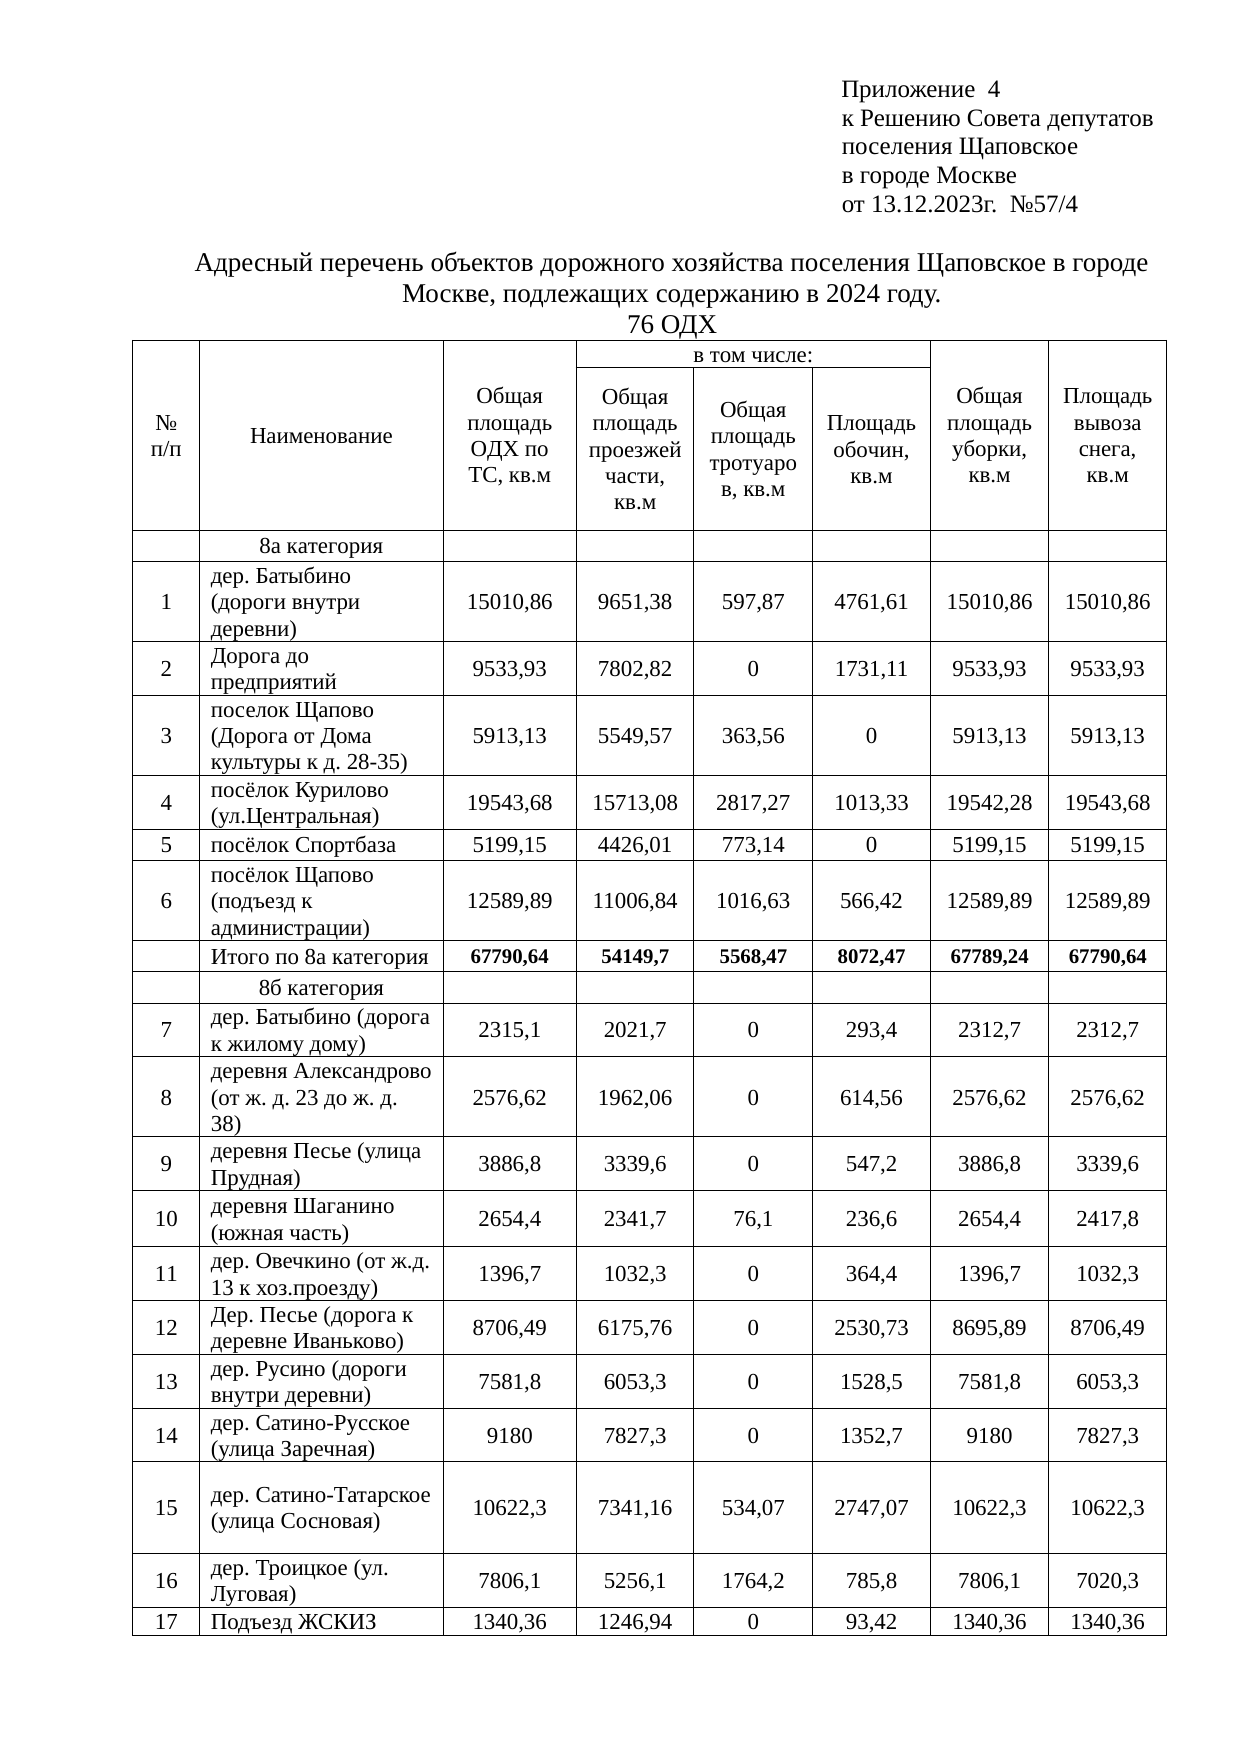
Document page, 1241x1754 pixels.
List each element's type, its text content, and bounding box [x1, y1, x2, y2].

table_cell 6 [133, 861, 199, 940]
table_cell 6053,3 [577, 1355, 693, 1407]
table_cell 785,8 [813, 1554, 930, 1607]
table_cell 19543,68 [1049, 776, 1166, 828]
table_cell 5913,13 [444, 696, 576, 775]
table_cell 6175,76 [577, 1301, 693, 1354]
table_cell 7827,3 [1049, 1409, 1166, 1461]
table_cell 7802,82 [577, 642, 693, 695]
table_cell 1340,36 [444, 1608, 576, 1635]
table_cell 597,87 [694, 562, 812, 641]
table_cell 9533,93 [444, 642, 576, 695]
table_cell 5199,15 [931, 830, 1048, 860]
table_cell 2312,7 [931, 1004, 1048, 1056]
table_cell 1032,3 [577, 1247, 693, 1300]
table_cell 54149,7 [577, 941, 693, 971]
table_cell 293,4 [813, 1004, 930, 1056]
table_cell дер. Батыбино (дороги внутри деревни) [200, 562, 443, 641]
table_cell 15010,86 [1049, 562, 1166, 641]
table_cell 16 [133, 1554, 199, 1607]
table_cell 11006,84 [577, 861, 693, 940]
table_cell 2747,07 [813, 1462, 930, 1553]
text 76 ОДХ [177, 309, 1166, 340]
table_cell 17 [133, 1608, 199, 1635]
table_cell 8б категория [200, 972, 443, 1002]
table_cell 1246,94 [577, 1608, 693, 1635]
table_cell 2312,7 [1049, 1004, 1166, 1056]
text Адресный перечень объектов дорожного хозяйства поселения Щаповское в городе Москве, подлежащих содержанию в 2024 году. [177, 246, 1166, 309]
text Приложение 4 [767, 74, 1166, 103]
table_cell 13 [133, 1355, 199, 1407]
table_cell 3886,8 [931, 1137, 1048, 1190]
table_cell 67789,24 [931, 941, 1048, 971]
table_cell 10 [133, 1191, 199, 1246]
table_cell 1 [133, 562, 199, 641]
table_cell 67790,64 [444, 941, 576, 971]
table_header № п/п [133, 341, 199, 529]
table_cell 8072,47 [813, 941, 930, 971]
table_cell 9180 [444, 1409, 576, 1461]
table_cell 8706,49 [1049, 1301, 1166, 1354]
table_cell 773,14 [694, 830, 812, 860]
table_cell 2576,62 [1049, 1057, 1166, 1136]
table_cell 5568,47 [694, 941, 812, 971]
table_cell 7806,1 [931, 1554, 1048, 1607]
table_cell 1016,63 [694, 861, 812, 940]
table_cell [444, 531, 576, 561]
table_cell 4426,01 [577, 830, 693, 860]
table_cell 2654,4 [444, 1191, 576, 1246]
table_cell деревня Александрово (от ж. д. 23 до ж. д. 38) [200, 1057, 443, 1136]
table_cell 9533,93 [931, 642, 1048, 695]
table_cell 76,1 [694, 1191, 812, 1246]
table_cell 1396,7 [931, 1247, 1048, 1300]
table_cell поселок Щапово (Дорога от Дома культуры к д. 28-35) [200, 696, 443, 775]
table_cell 3339,6 [577, 1137, 693, 1190]
table_cell 5256,1 [577, 1554, 693, 1607]
table_cell 614,56 [813, 1057, 930, 1136]
table_cell 1013,33 [813, 776, 930, 828]
table_cell [931, 972, 1048, 1002]
table_cell 534,07 [694, 1462, 812, 1553]
table_cell 15 [133, 1462, 199, 1553]
table_cell 2576,62 [931, 1057, 1048, 1136]
table_cell 12589,89 [931, 861, 1048, 940]
table_cell 67790,64 [1049, 941, 1166, 971]
table_cell 3886,8 [444, 1137, 576, 1190]
table_cell посёлок Курилово (ул.Центральная) [200, 776, 443, 828]
table_cell 363,56 [694, 696, 812, 775]
table_cell 7581,8 [444, 1355, 576, 1407]
table_cell 2315,1 [444, 1004, 576, 1056]
table_cell 8695,89 [931, 1301, 1048, 1354]
table_cell 0 [694, 1057, 812, 1136]
table_cell 9533,93 [1049, 642, 1166, 695]
table_cell 7581,8 [931, 1355, 1048, 1407]
table_cell [813, 972, 930, 1002]
table_cell Общая площадь тротуаров, кв.м [694, 368, 812, 529]
table_cell 3339,6 [1049, 1137, 1166, 1190]
table_cell 364,4 [813, 1247, 930, 1300]
table_cell 5913,13 [1049, 696, 1166, 775]
table_cell 1340,36 [1049, 1608, 1166, 1635]
table_cell 12589,89 [1049, 861, 1166, 940]
table_cell Площадь обочин, кв.м [813, 368, 930, 529]
table_cell 547,2 [813, 1137, 930, 1190]
table_cell 3 [133, 696, 199, 775]
table_cell Дорога до предприятий [200, 642, 443, 695]
table_cell [577, 972, 693, 1002]
text от 13.12.2023г. №57/4 [842, 189, 1166, 218]
table_cell 0 [694, 642, 812, 695]
table_cell 1962,06 [577, 1057, 693, 1136]
table_cell 2417,8 [1049, 1191, 1166, 1246]
table_cell 19542,28 [931, 776, 1048, 828]
table_cell [694, 972, 812, 1002]
table_cell 1764,2 [694, 1554, 812, 1607]
table_cell [577, 531, 693, 561]
table_cell дер. Овечкино (от ж.д. 13 к хоз.проезду) [200, 1247, 443, 1300]
table_cell 0 [813, 830, 930, 860]
table_cell 0 [694, 1409, 812, 1461]
table_cell 5 [133, 830, 199, 860]
table_header Наименование [200, 341, 443, 529]
table_cell 7020,3 [1049, 1554, 1166, 1607]
table_cell [133, 972, 199, 1002]
table_cell 9180 [931, 1409, 1048, 1461]
text к Решению Совета депутатов поселения Щаповское [842, 103, 1166, 160]
table_cell Общая площадь проезжей части, кв.м [577, 368, 693, 529]
table_cell 1731,11 [813, 642, 930, 695]
table_cell 4761,61 [813, 562, 930, 641]
table_cell 7827,3 [577, 1409, 693, 1461]
table_cell 10622,3 [931, 1462, 1048, 1553]
table_header Общая площадь ОДХ по ТС, кв.м [444, 341, 576, 529]
table_cell [444, 972, 576, 1002]
table_cell [1049, 531, 1166, 561]
table_cell 6053,3 [1049, 1355, 1166, 1407]
table_cell 7806,1 [444, 1554, 576, 1607]
table_cell 2817,27 [694, 776, 812, 828]
table_cell 0 [694, 1004, 812, 1056]
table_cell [200, 1608, 443, 1635]
table_cell 1352,7 [813, 1409, 930, 1461]
table_cell [931, 531, 1048, 561]
table_cell 12589,89 [444, 861, 576, 940]
table_cell дер. Батыбино (дорога к жилому дому) [200, 1004, 443, 1056]
table_header Общая площадь уборки, кв.м [931, 341, 1048, 529]
table_cell 1528,5 [813, 1355, 930, 1407]
table_cell 8а категория [200, 531, 443, 561]
table_header в том числе: [577, 341, 930, 367]
table_cell 2021,7 [577, 1004, 693, 1056]
table_cell 93,42 [813, 1608, 930, 1635]
table_cell [133, 531, 199, 561]
table_cell 566,42 [813, 861, 930, 940]
table_header Площадь вывоза снега, кв.м [1049, 341, 1166, 529]
table_cell деревня Шаганино (южная часть) [200, 1191, 443, 1246]
table_cell дер. Русино (дороги внутри деревни) [200, 1355, 443, 1407]
table_cell 2654,4 [931, 1191, 1048, 1246]
table_cell 12 [133, 1301, 199, 1354]
table_cell 2530,73 [813, 1301, 930, 1354]
table_cell [1049, 972, 1166, 1002]
table_cell 14 [133, 1409, 199, 1461]
table_cell деревня Песье (улица Прудная) [200, 1137, 443, 1190]
table_cell 5549,57 [577, 696, 693, 775]
table_cell 2 [133, 642, 199, 695]
table_cell 0 [694, 1137, 812, 1190]
table_cell Дер. Песье (дорога к деревне Иваньково) [200, 1301, 443, 1354]
table_cell 19543,68 [444, 776, 576, 828]
table_cell [694, 531, 812, 561]
table_cell Итого пo 8а категория [200, 941, 443, 971]
table_cell 7 [133, 1004, 199, 1056]
table_cell посёлок Спортбаза [200, 830, 443, 860]
table_cell 0 [694, 1247, 812, 1300]
table_cell дер. Троицкое (ул. Луговая) [200, 1554, 443, 1607]
text в городе Москве [842, 160, 1166, 189]
table_cell 0 [694, 1355, 812, 1407]
table_cell 4 [133, 776, 199, 828]
table_cell 1396,7 [444, 1247, 576, 1300]
table_cell посёлок Щапово (подъезд к администрации) [200, 861, 443, 940]
table_cell 11 [133, 1247, 199, 1300]
table_cell 15010,86 [444, 562, 576, 641]
table_cell 8 [133, 1057, 199, 1136]
table_cell 8706,49 [444, 1301, 576, 1354]
table_cell 0 [813, 696, 930, 775]
table_cell 236,6 [813, 1191, 930, 1246]
table_cell 10622,3 [1049, 1462, 1166, 1553]
table_cell 1340,36 [931, 1608, 1048, 1635]
table_cell 15713,08 [577, 776, 693, 828]
table_cell 5199,15 [1049, 830, 1166, 860]
table_cell 7341,16 [577, 1462, 693, 1553]
table_cell [813, 531, 930, 561]
table_cell 5913,13 [931, 696, 1048, 775]
table_cell 1032,3 [1049, 1247, 1166, 1300]
table_cell дер. Сатино-Татарское (улица Сосновая) [200, 1462, 443, 1553]
table_cell 5199,15 [444, 830, 576, 860]
table_cell 15010,86 [931, 562, 1048, 641]
table_cell 9 [133, 1137, 199, 1190]
table_cell 9651,38 [577, 562, 693, 641]
table_cell [133, 941, 199, 971]
table_cell 2576,62 [444, 1057, 576, 1136]
table_cell 0 [694, 1608, 812, 1635]
table_cell 2341,7 [577, 1191, 693, 1246]
table_cell дер. Сатино-Русское (улица Заречная) [200, 1409, 443, 1461]
table_cell 10622,3 [444, 1462, 576, 1553]
table_cell 0 [694, 1301, 812, 1354]
